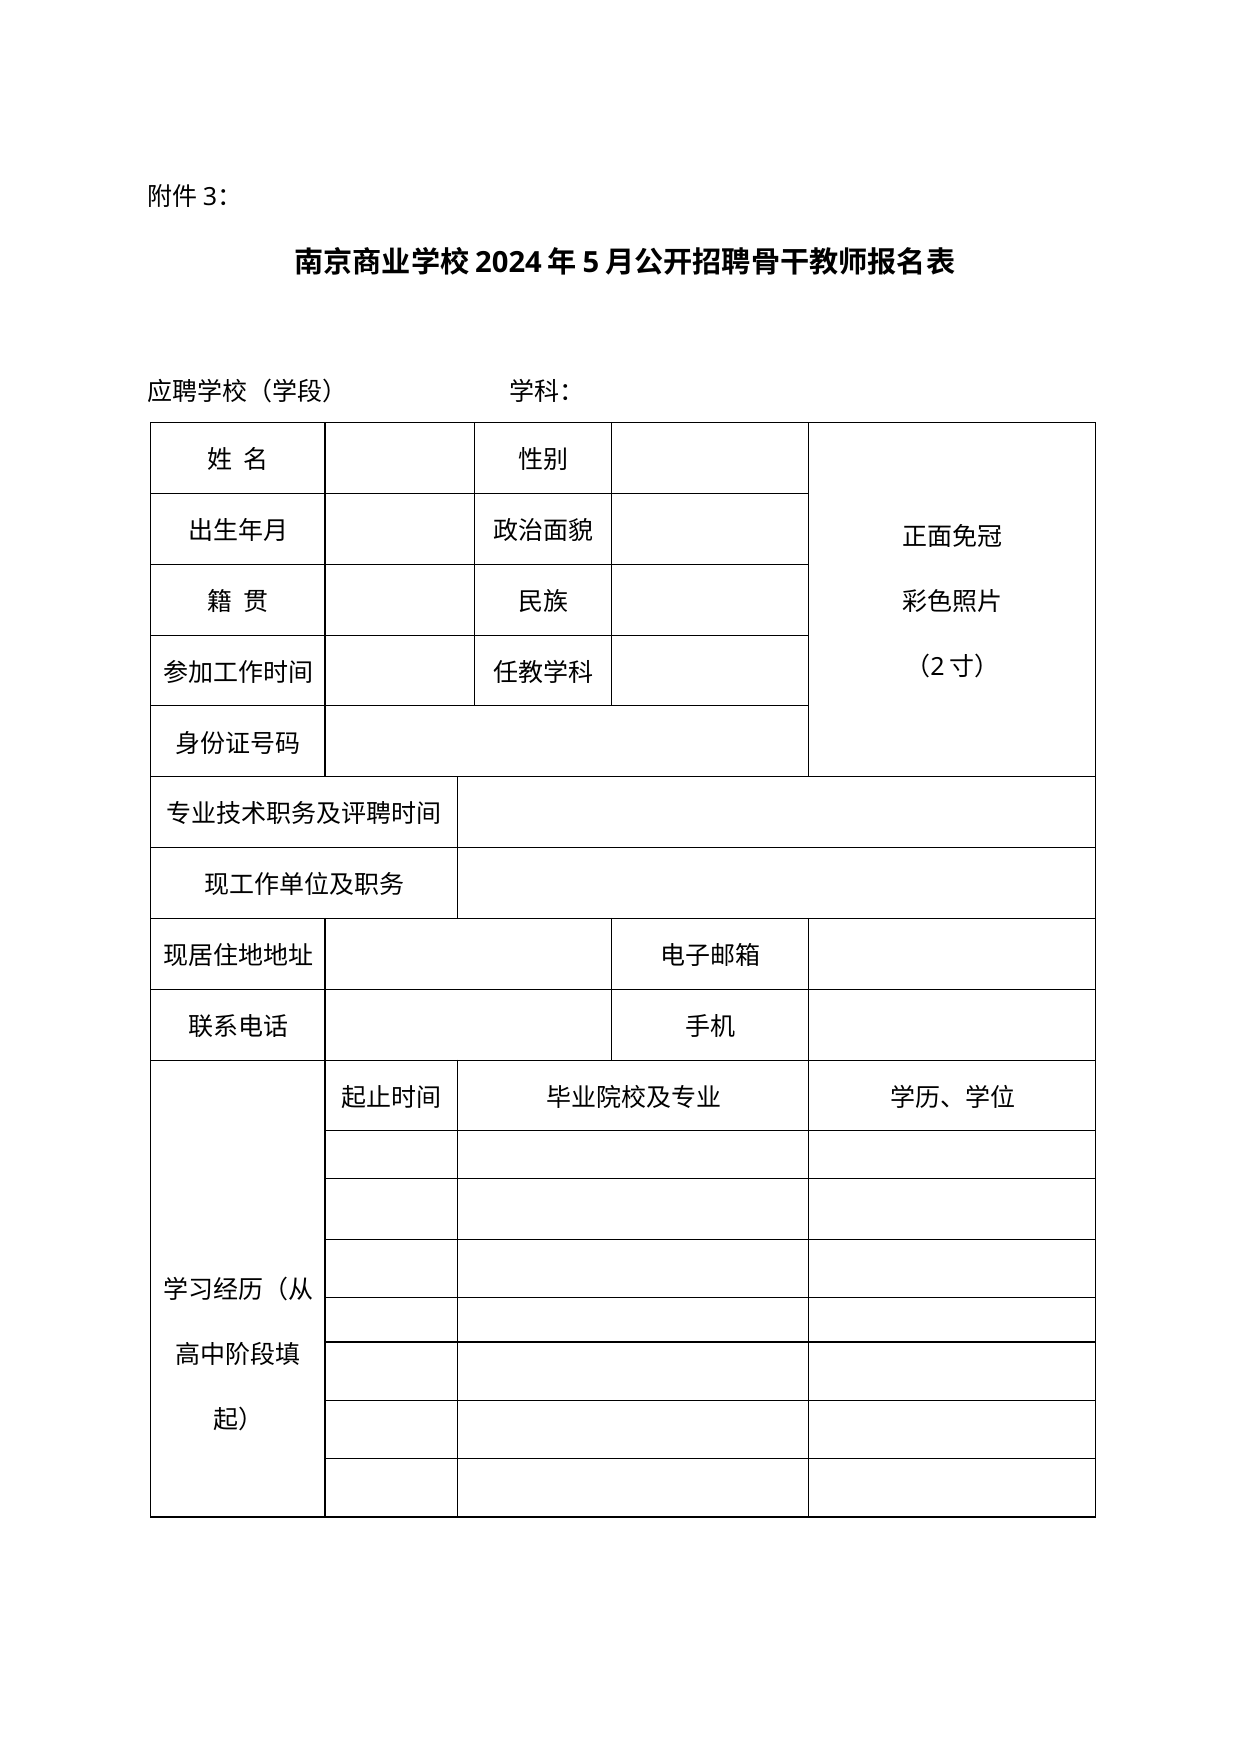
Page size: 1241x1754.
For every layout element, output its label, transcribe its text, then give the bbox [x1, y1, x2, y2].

table_cell [458, 1240, 808, 1297]
table_cell [326, 565, 474, 634]
table_cell [809, 1240, 1095, 1297]
table_cell [326, 636, 474, 705]
text 南京商业学校2024年5月公开招聘骨干教师报名表 [148, 227, 1098, 292]
table_cell [809, 1298, 1095, 1341]
table_header 姓 名 [151, 423, 324, 493]
table_cell 现居住地地址 [151, 919, 324, 989]
table_cell [809, 919, 1095, 989]
table_cell [809, 1179, 1095, 1239]
table_cell 联系电话 [151, 990, 324, 1059]
table_cell [809, 1459, 1095, 1516]
table_cell 现工作单位及职务 [151, 848, 457, 918]
table_cell 出生年月 [151, 494, 324, 564]
table_cell [326, 1298, 457, 1341]
table_cell [326, 1131, 457, 1178]
text 应聘学校（学段） 学科： [148, 357, 1098, 422]
table_cell [458, 1459, 808, 1516]
table_cell [458, 777, 1095, 847]
table_cell [458, 1343, 808, 1400]
table_cell [612, 636, 808, 705]
table_cell 手机 [612, 990, 808, 1059]
table_cell [326, 1240, 457, 1297]
table_cell 任教学科 [475, 636, 611, 705]
table_cell [326, 494, 474, 564]
table_cell [809, 1401, 1095, 1458]
table_cell [612, 565, 808, 634]
table_cell [458, 1179, 808, 1239]
table_cell 毕业院校及专业 [458, 1061, 808, 1130]
table_header 性别 [475, 423, 611, 493]
table_cell 身份证号码 [151, 706, 324, 776]
table_cell [326, 1459, 457, 1516]
table_cell 专业技术职务及评聘时间 [151, 777, 457, 847]
table_cell 学历、学位 [809, 1061, 1095, 1130]
table_cell [809, 990, 1095, 1059]
table_cell [809, 1343, 1095, 1400]
table_cell [458, 1298, 808, 1341]
table_cell [326, 919, 611, 989]
table_cell 籍 贯 [151, 565, 324, 634]
table_cell 起止时间 [326, 1061, 457, 1130]
table_cell 学习经历（从高中阶段填起） [151, 1061, 324, 1516]
text 附件3： [148, 162, 1098, 227]
table_cell [326, 1401, 457, 1458]
table_header [326, 423, 474, 493]
table_header [612, 423, 808, 493]
table_cell [326, 1343, 457, 1400]
table_cell [458, 848, 1095, 918]
table_cell 参加工作时间 [151, 636, 324, 705]
table_header 正面免冠 彩色照片 （2寸） [809, 423, 1095, 776]
table_cell 民族 [475, 565, 611, 634]
table_cell [809, 1131, 1095, 1178]
table_cell [612, 494, 808, 564]
table_cell [458, 1131, 808, 1178]
table_cell [326, 990, 611, 1059]
table_cell 政治面貌 [475, 494, 611, 564]
table_cell [326, 1179, 457, 1239]
table_cell [326, 706, 808, 776]
table_cell [458, 1401, 808, 1458]
table_cell 电子邮箱 [612, 919, 808, 989]
